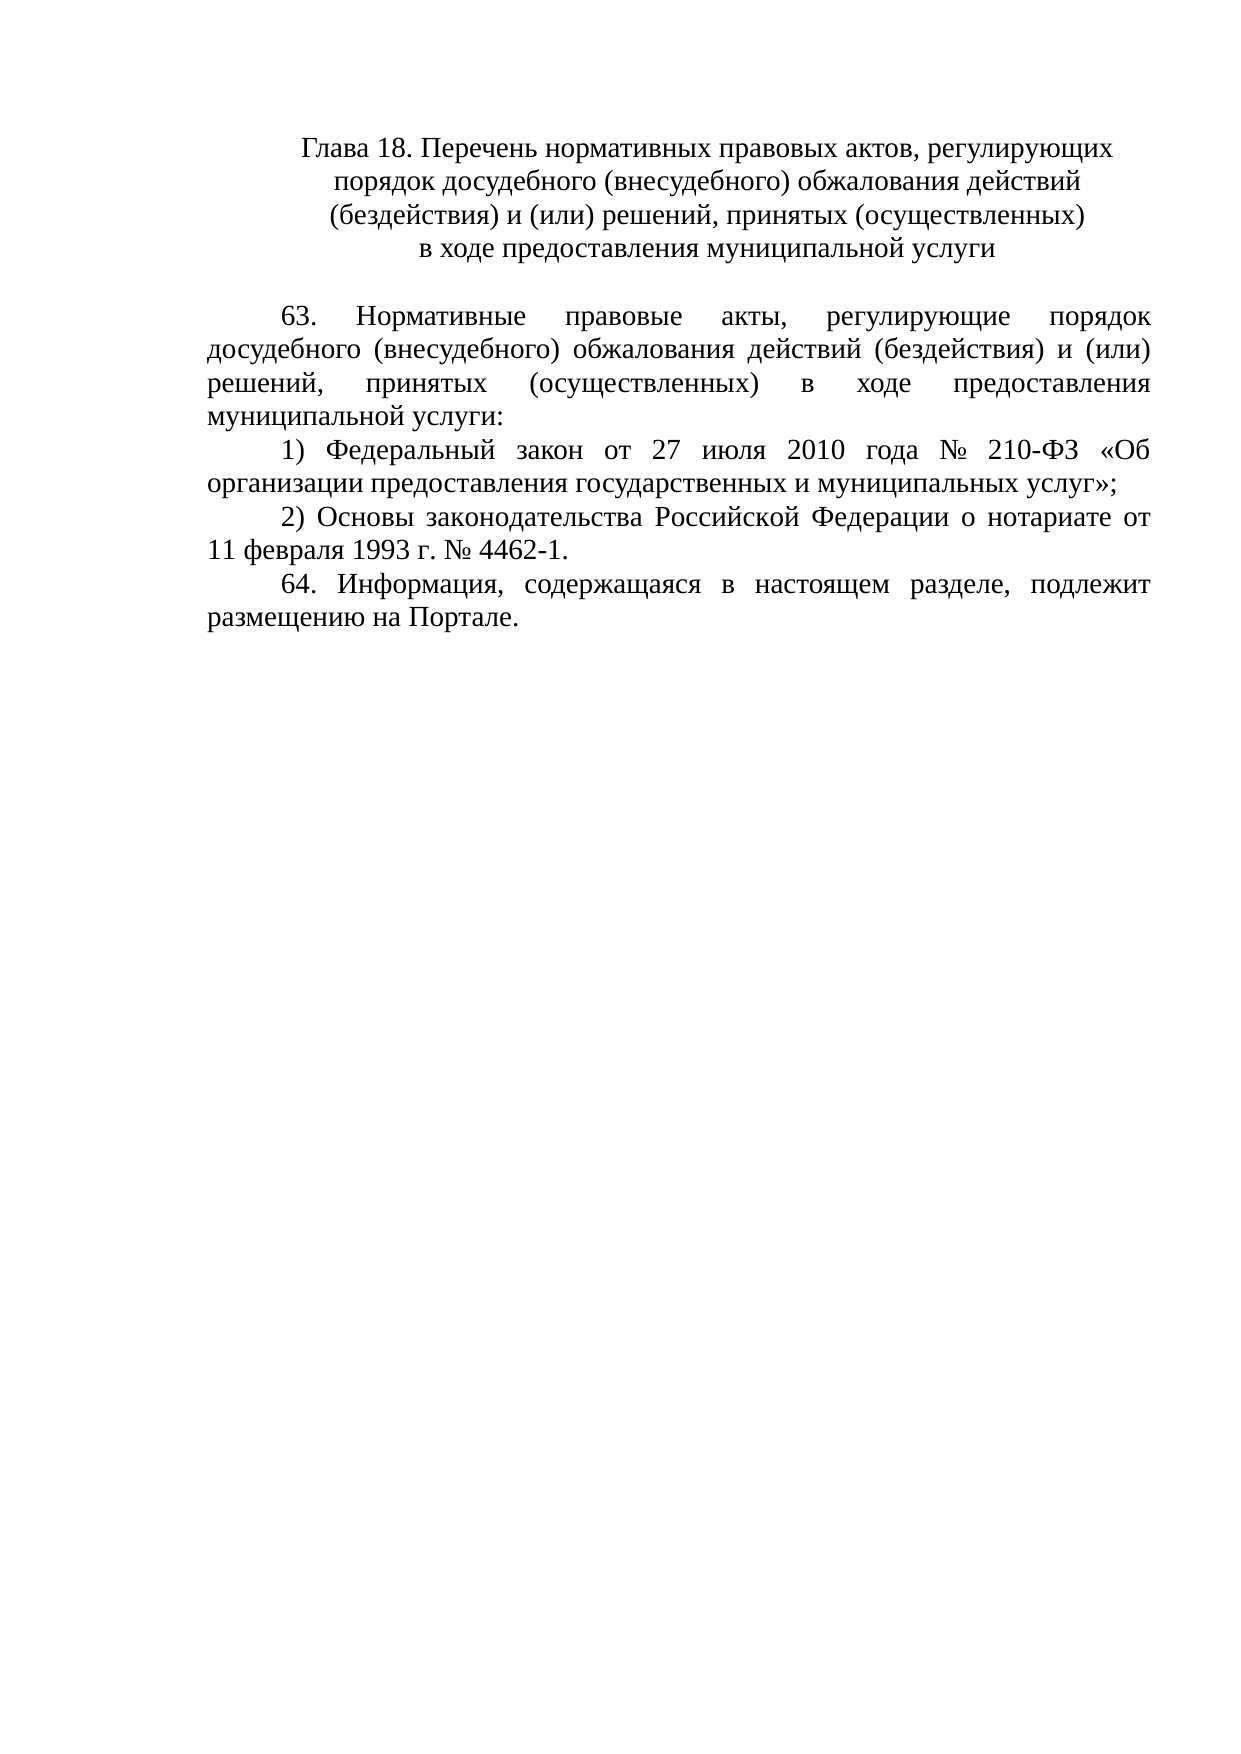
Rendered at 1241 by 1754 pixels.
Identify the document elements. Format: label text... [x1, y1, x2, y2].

text 63. Нормативные правовые акты, регулирующие порядок досудебного (внесудебного) обжалования действий (бездействия) и (или) решений, принятых (осуществленных) в ходе предоставления муниципальной услуги: [207, 298, 1152, 432]
text 2) Основы законодательства Российской Федерации о нотариате от 11 февраля 1993 г. № 4462-1. [207, 499, 1152, 566]
text Глава 18. Перечень нормативных правовых актов, регулирующих порядок досудебного (внесудебного) обжалования действий (бездействия) и (или) решений, принятых (осуществленных) в ходе предоставления муниципальной услуги [263, 130, 1152, 264]
text 1) Федеральный закон от 27 июля 2010 года № 210-ФЗ «Об организации предоставления государственных и муниципальных услуг»; [207, 432, 1152, 499]
text 64. Информация, содержащаяся в настоящем разделе, подлежит размещению на Портале. [207, 566, 1152, 633]
